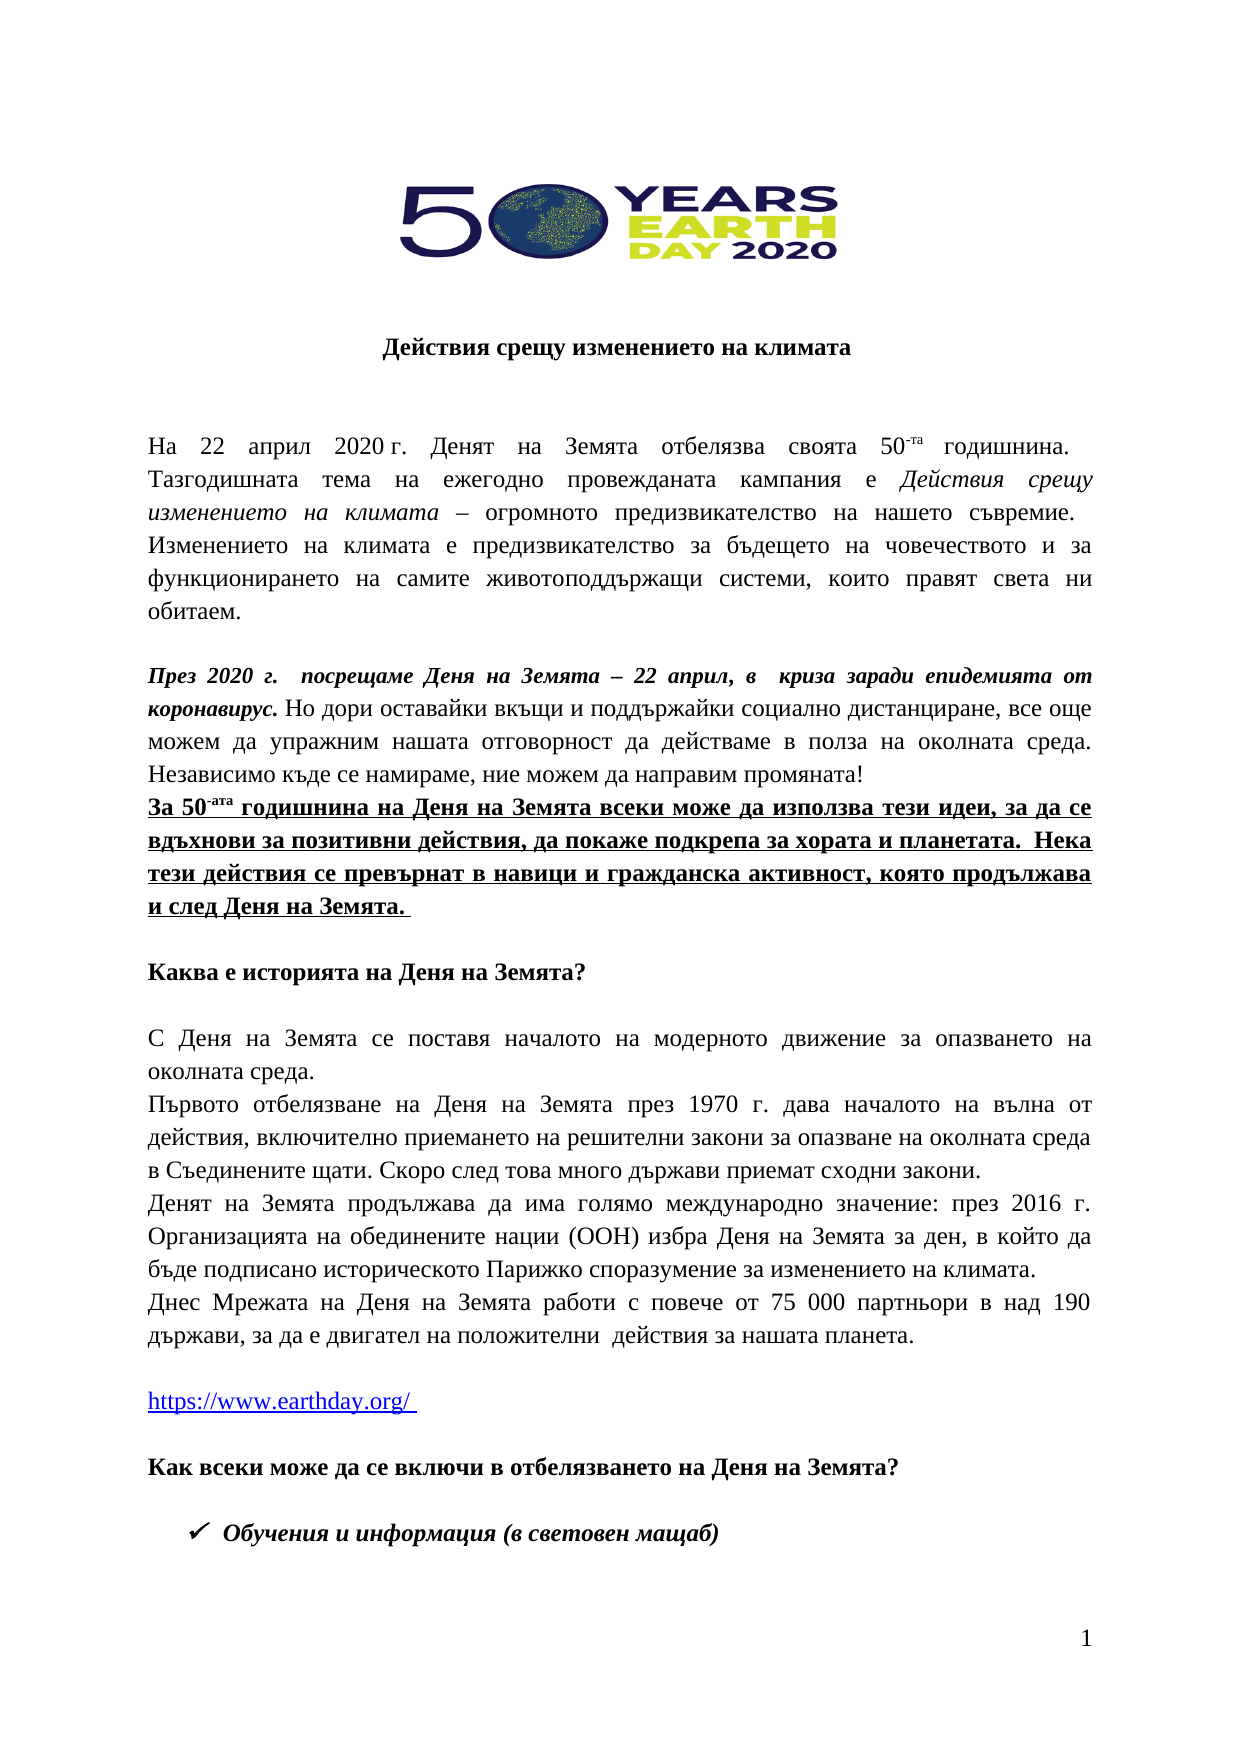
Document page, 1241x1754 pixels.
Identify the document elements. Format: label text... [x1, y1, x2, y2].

text През 2020 г. посрещаме Деня на Земята – 22 април, в криза заради епидемията от коронавирус. Но дори оставайки вкъщи и поддържайки социално дистанциране, все още можем да упражним нашата отговорност да действаме в полза на околната среда. Независимо къде се намираме, ние можем да направим промяната! [148, 662, 1093, 788]
text Как всеки може да се включи в отбелязването на Деня на Земята? [148, 1452, 1093, 1481]
picture [394, 176, 846, 332]
text https://www.earthday.org/ [148, 1386, 1093, 1415]
text Действия срещу изменението на климата [148, 332, 1093, 394]
text Първото отбелязване на Деня на Земята през 1970 г. дава началото на вълна от действия, включително приемането на решителни закони за опазване на околната среда в Съединените щати. Скоро след това много държави приемат сходни закони. [148, 1089, 1093, 1184]
text Днес Мрежата на Деня на Земята работи с повече от 75 000 партньори в над 190 държави, за да е двигател на положителни действия за нашата планета. [148, 1287, 1093, 1349]
text На 22 април 2020 г. Денят на Земята отбелязва своята 50-та годишнина. Тазгодишната тема на ежегодно провежданата кампания е Действия срещу изменението на климата – огромното предизвикателство на нашето съвремие. Изменението на климата е предизвикателство за бъдещето на човечеството и за функционирането на самите животоподдържащи системи, които правят света ни обитаем. [148, 398, 1093, 625]
list Обучения и информация (в световен мащаб) [185, 1518, 1093, 1547]
text За 50-ата годишнина на Деня на Земята всеки може да използва тези идеи, за да се вдъхнови за позитивни действия, да покаже подкрепа за хората и планетата. Нека тези действия се превърнат в навици и гражданска активност, която продължава и след Деня на Земята. [148, 851, 1093, 920]
text Каква е историята на Деня на Земята? [148, 957, 1093, 986]
text Денят на Земята продължава да има голямо международно значение: през 2016 г. Организацията на обединените нации (ООН) избра Деня на Земята за ден, в който да бъде подписано историческото Парижко споразумение за изменението на климата. [148, 1188, 1093, 1283]
text С Деня на Земята се поставя началото на модерното движение за опазването на околната среда. [148, 990, 1093, 1085]
text За 50-ата годишнина на Деня на Земята всеки може да използва тези идеи, за да се вдъхнови за позитивни действия, да покаже подкрепа за хората и планетата. Нека тези действия се превърнат в навици и гражданска активност, която продължава и след Деня на Земята. [148, 792, 1093, 850]
